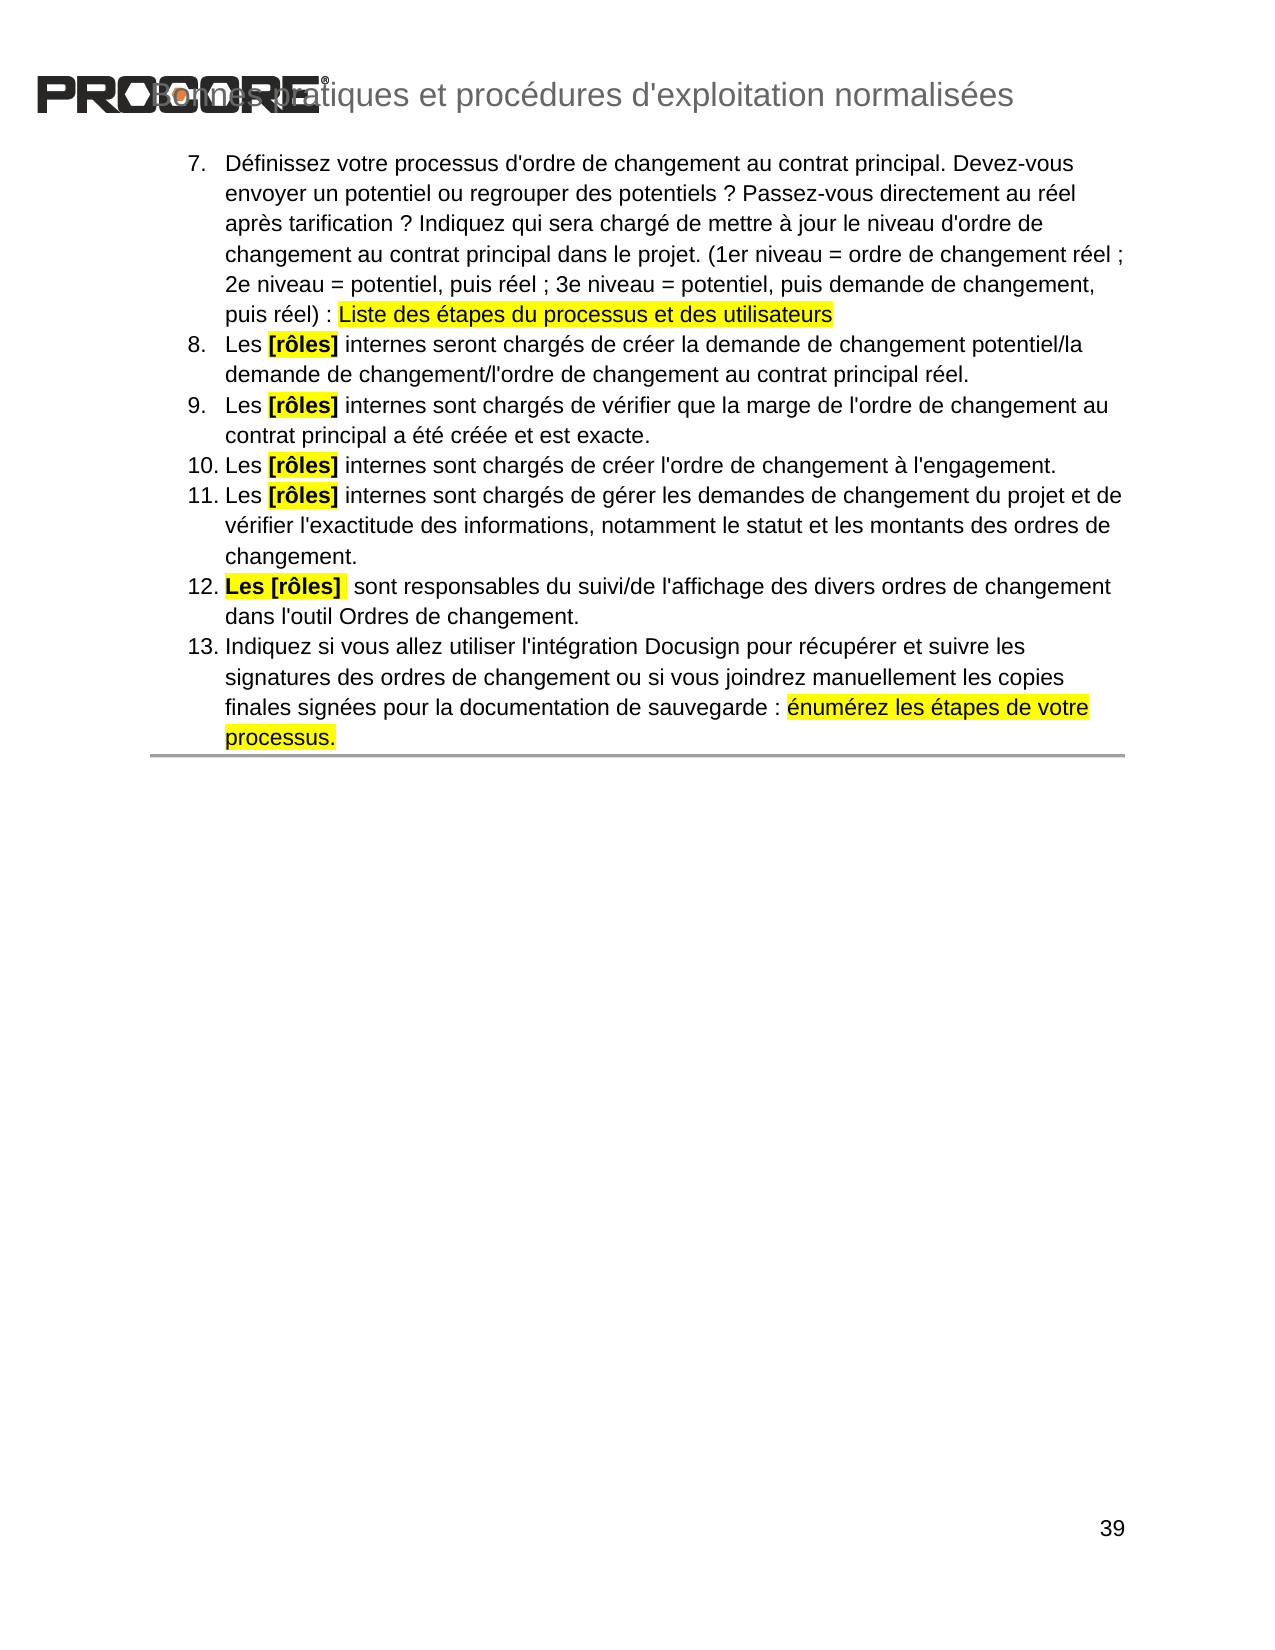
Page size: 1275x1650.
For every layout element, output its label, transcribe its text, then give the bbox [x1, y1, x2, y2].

list Indiquez si vous allez utiliser l'intégration Docusign pour récupérer et suivre les signatures des ordres de changement ou si vous joindrez manuellement les copies finales signées pour la documentation de sauvegarde : énumérez les étapes de votre processus. [187, 633, 1125, 750]
list Les [rôles] internes sont chargés de créer l'ordre de changement à l'engagement. [338, 452, 1125, 478]
list Les [rôles] internes sont chargés de vérifier que la marge de l'ordre de changement au contrat principal a été créée et est exacte. [187, 392, 1125, 448]
list Les [rôles] internes sont chargés de gérer les demandes de changement du projet et de vérifier l'exactitude des informations, notamment le statut et les montants des ordres de changement. [187, 482, 1125, 569]
picture [325, 91, 329, 104]
list Les [rôles] sont responsables du suivi/de l'affichage des divers ordres de changement dans l'outil Ordres de changement. [187, 573, 1125, 629]
picture [37, 76, 329, 113]
picture [277, 90, 286, 104]
list Définissez votre processus d'ordre de changement au contrat principal. Devez-vous envoyer un potentiel ou regrouper des potentiels ? Passez-vous directement au réel après tarification ? Indiquez qui sera chargé de mettre à jour le niveau d'ordre de changement au contrat principal dans le projet. (1er niveau = ordre de changement réel ; 2e niveau = potentiel, puis réel ; 3e niveau = potentiel, puis demande de changement, puis réel) : Liste des étapes du processus et des utilisateurs [187, 150, 1125, 327]
list Les [rôles] internes seront chargés de créer la demande de changement potentiel/la demande de changement/l'ordre de changement au contrat principal réel. [187, 331, 1125, 388]
